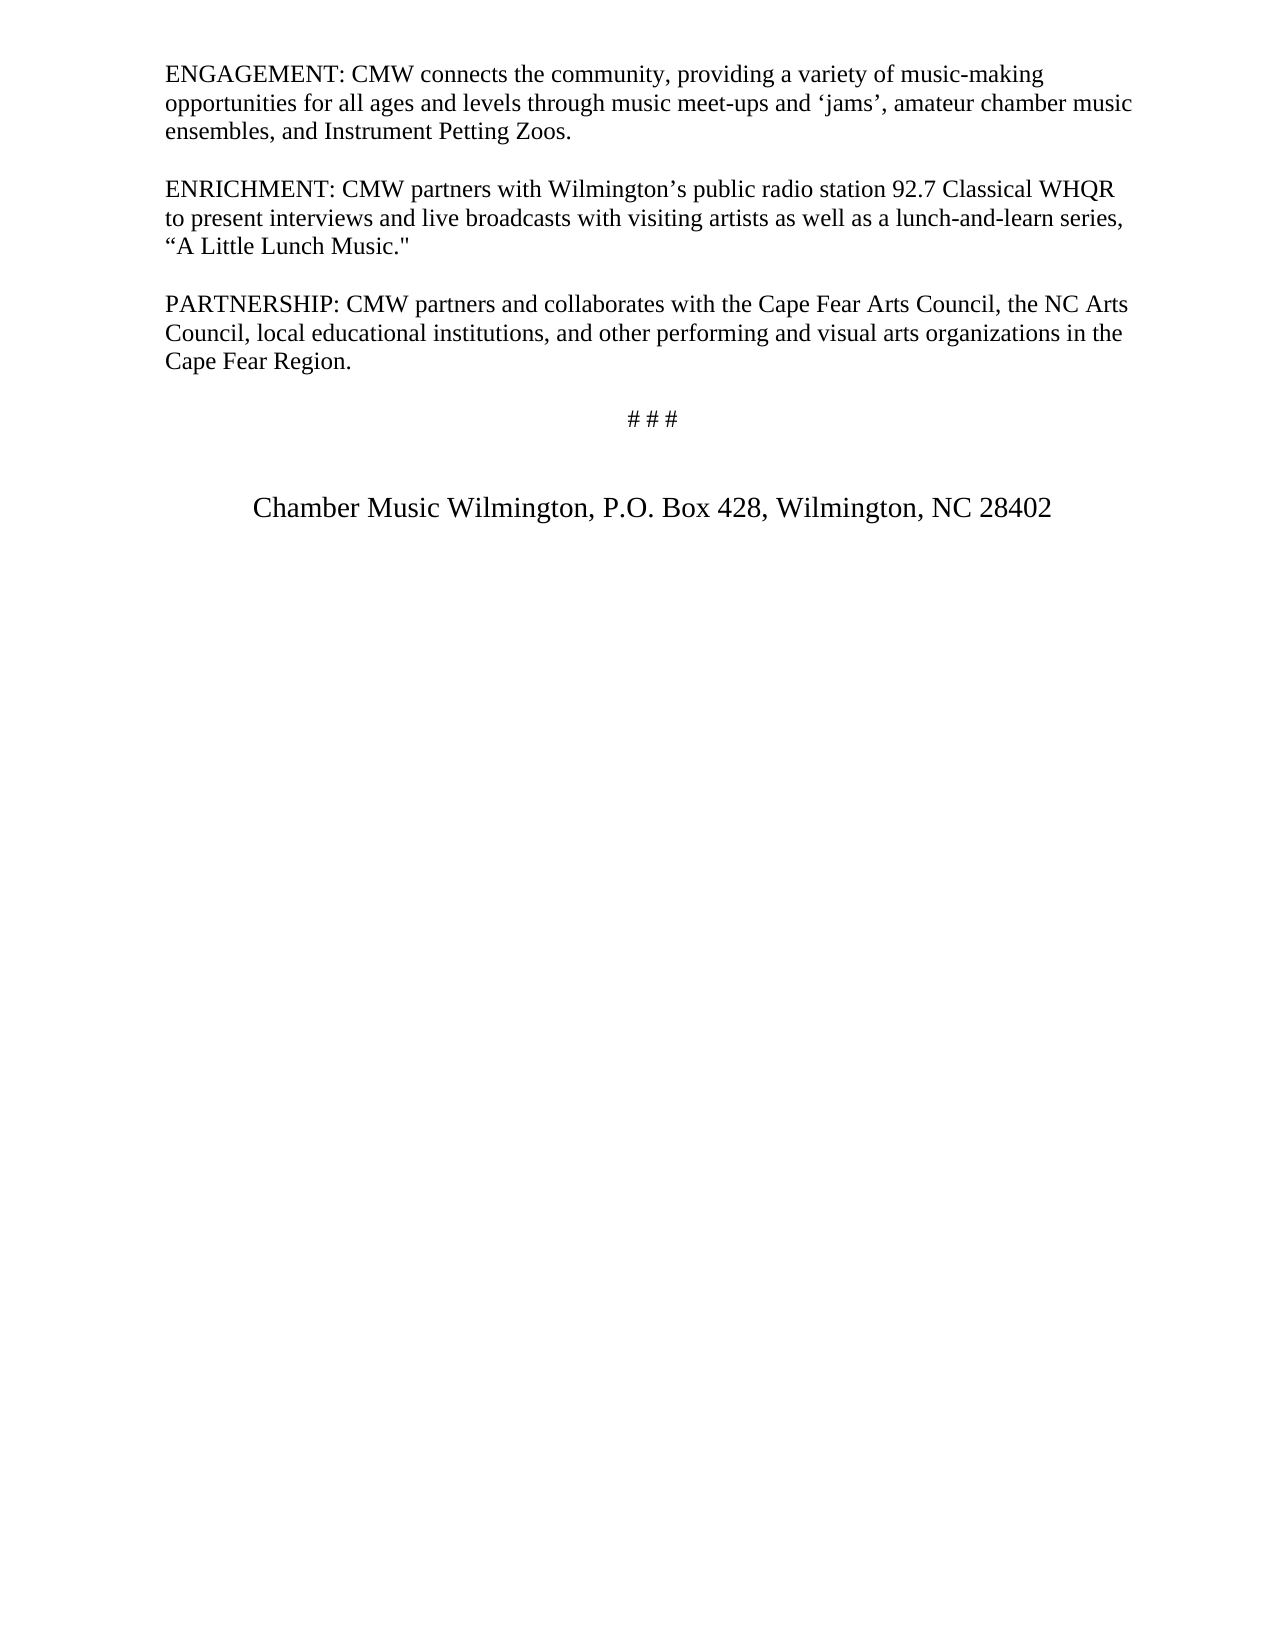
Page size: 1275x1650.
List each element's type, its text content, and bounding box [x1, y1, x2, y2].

text Chamber Music Wilmington, P.O. Box 428, Wilmington, NC 28402 [165, 490, 1140, 524]
text # # # [165, 404, 1140, 433]
text ENGAGEMENT: CMW connects the community, providing a variety of music-making opportunities for all ages and levels through music meet-ups and ‘jams’, amateur chamber music ensembles, and Instrument Petting Zoos. [165, 59, 1140, 145]
text PARTNERSHIP: CMW partners and collaborates with the Cape Fear Arts Council, the NC Arts Council, local educational institutions, and other performing and visual arts organizations in the Cape Fear Region. [165, 289, 1140, 375]
text ENRICHMENT: CMW partners with Wilmington’s public radio station 92.7 Classical WHQR to present interviews and live broadcasts with visiting artists as well as a lunch-and-learn series, “A Little Lunch Music." [165, 174, 1140, 260]
